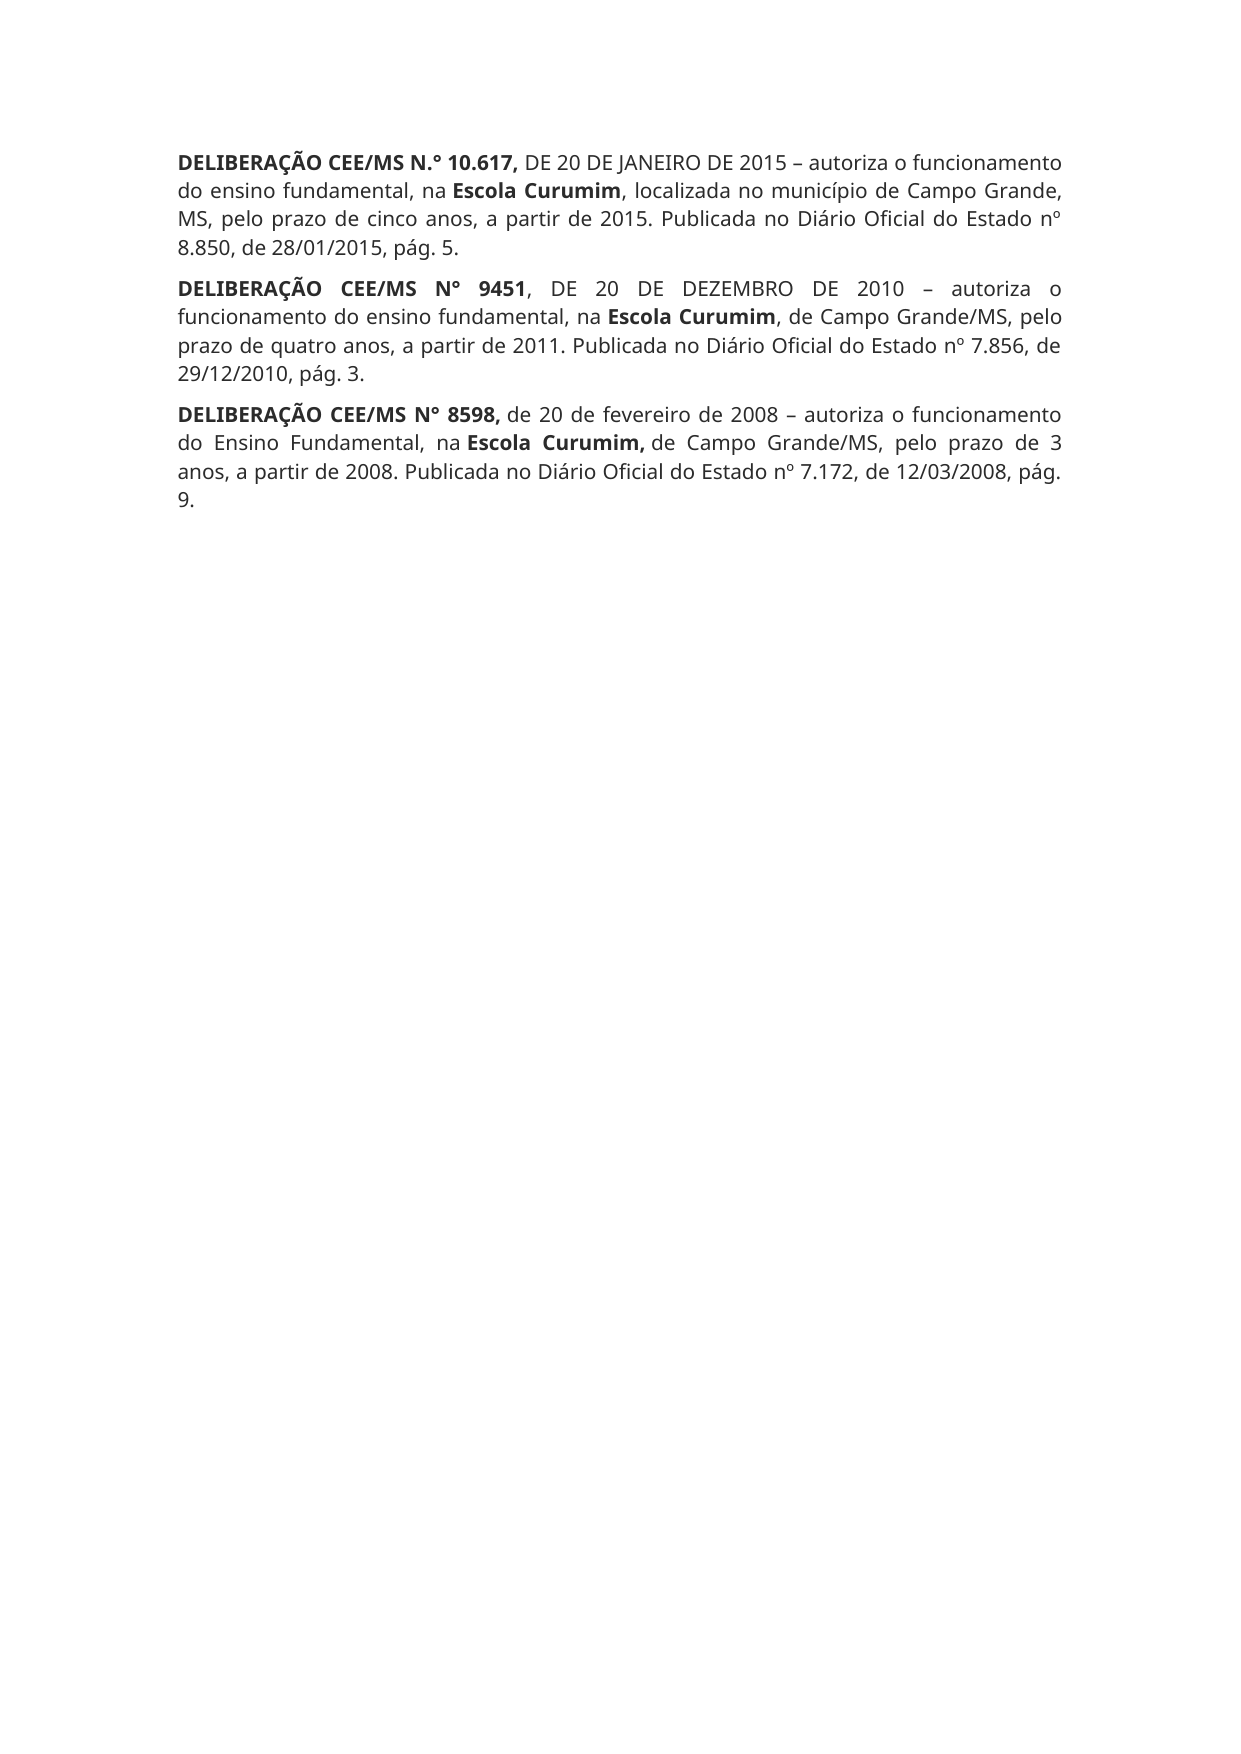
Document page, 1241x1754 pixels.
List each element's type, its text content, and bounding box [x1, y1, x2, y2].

text DELIBERAÇÃO CEE/MS N.° 10.617, DE 20 DE JANEIRO DE 2015 – autoriza o funcionamento do ensino fundamental, na Escola Curumim, localizada no município de Campo Grande, MS, pelo prazo de cinco anos, a partir de 2015. Publicada no Diário Oficial do Estado nº 8.850, de 28/01/2015, pág. 5. [177, 148, 1063, 261]
text DELIBERAÇÃO CEE/MS N° 9451, DE 20 DE DEZEMBRO DE 2010 – autoriza o funcionamento do ensino fundamental, na Escola Curumim, de Campo Grande/MS, pelo prazo de quatro anos, a partir de 2011. Publicada no Diário Oficial do Estado nº 7.856, de 29/12/2010, pág. 3. [177, 274, 1063, 388]
text DELIBERAÇÃO CEE/MS N° 8598, de 20 de fevereiro de 2008 – autoriza o funcionamento do Ensino Fundamental, na Escola Curumim, de Campo Grande/MS, pelo prazo de 3 anos, a partir de 2008. Publicada no Diário Oficial do Estado nº 7.172, de 12/03/2008, pág. 9. [177, 400, 1063, 514]
